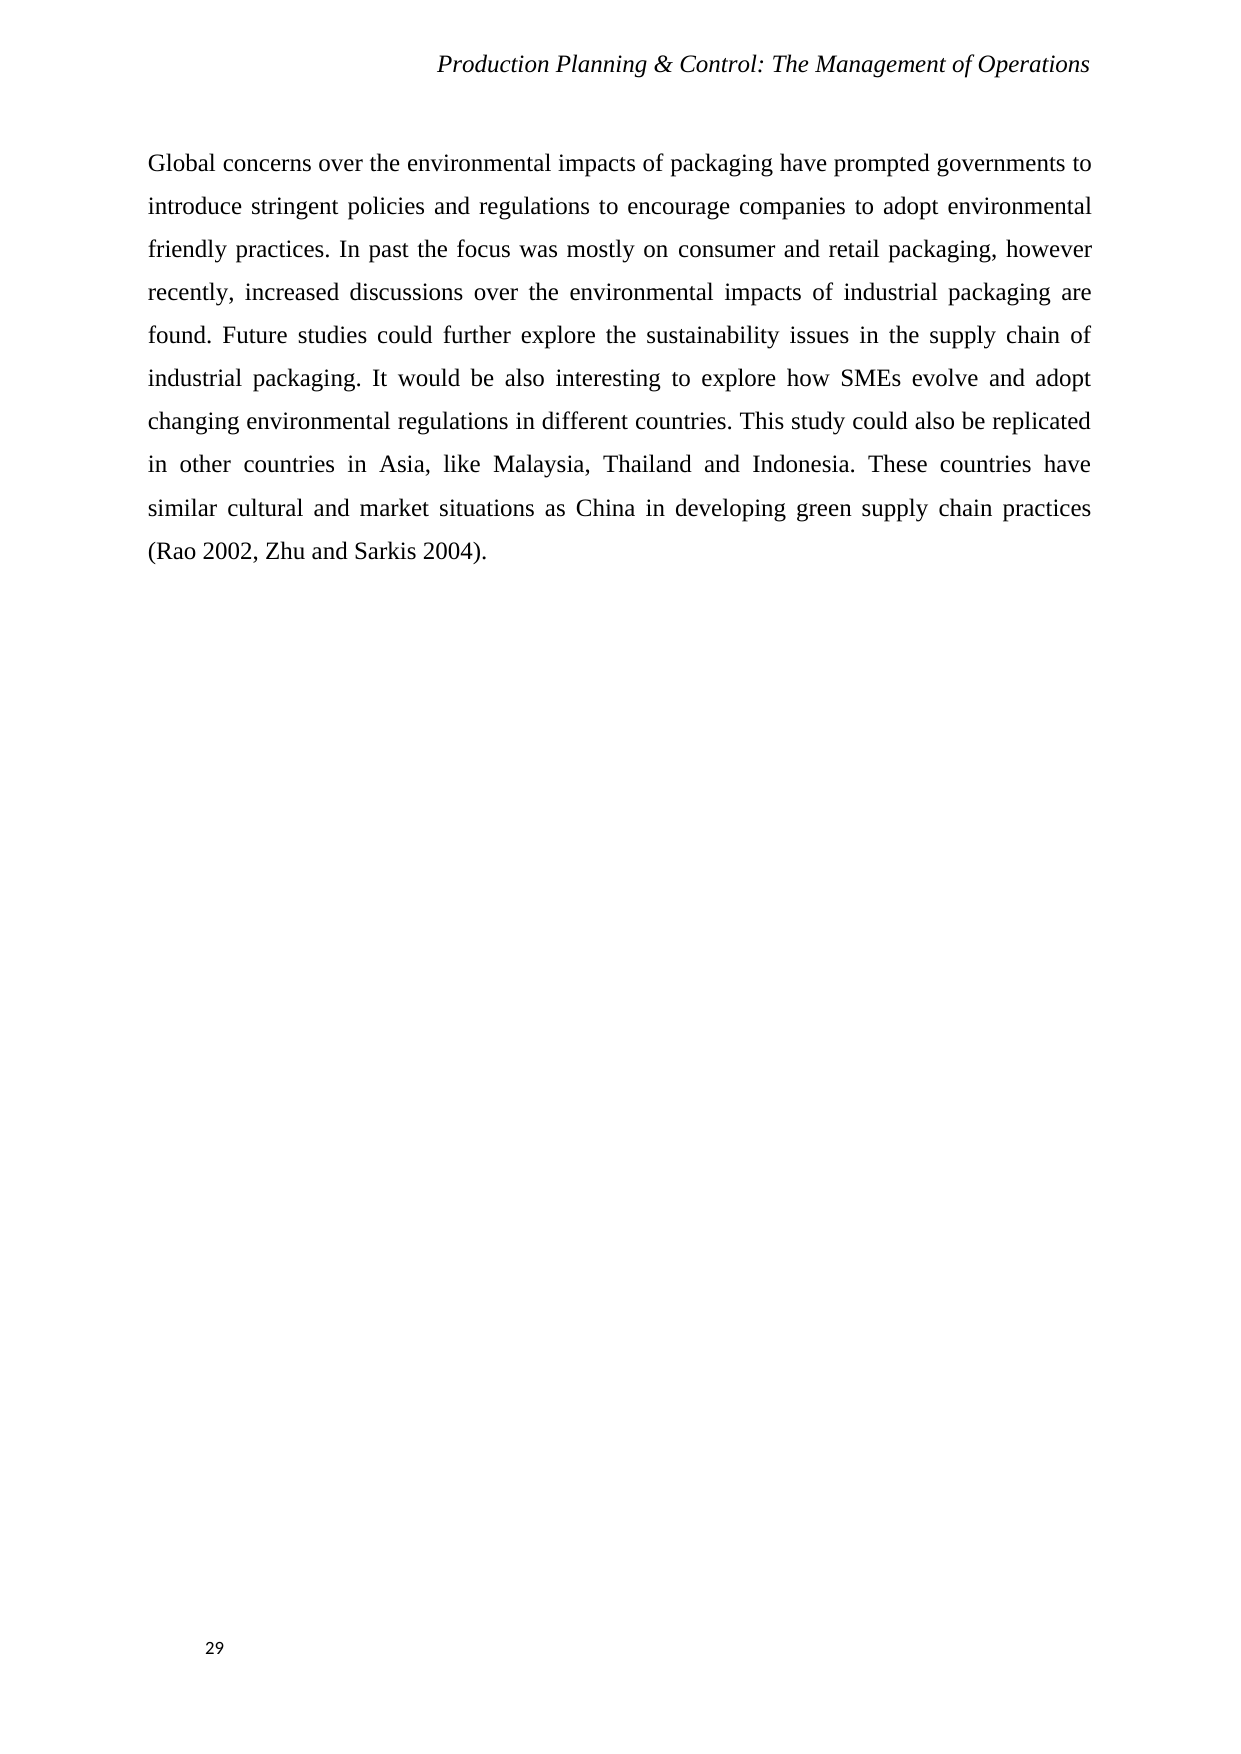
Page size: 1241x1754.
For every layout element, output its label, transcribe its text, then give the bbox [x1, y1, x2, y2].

text Global concerns over the environmental impacts of packaging have prompted governments to introduce stringent policies and regulations to encourage companies to adopt environmental friendly practices. In past the focus was mostly on consumer and retail packaging, however recently, increased discussions over the environmental impacts of industrial packaging are found. Future studies could further explore the sustainability issues in the supply chain of industrial packaging. It would be also interesting to explore how SMEs evolve and adopt changing environmental regulations in different countries. This study could also be replicated in other countries in Asia, like Malaysia, Thailand and Indonesia. These countries have similar cultural and market situations as China in developing green supply chain practices (Rao 2002, Zhu and Sarkis 2004). [148, 148, 1092, 564]
